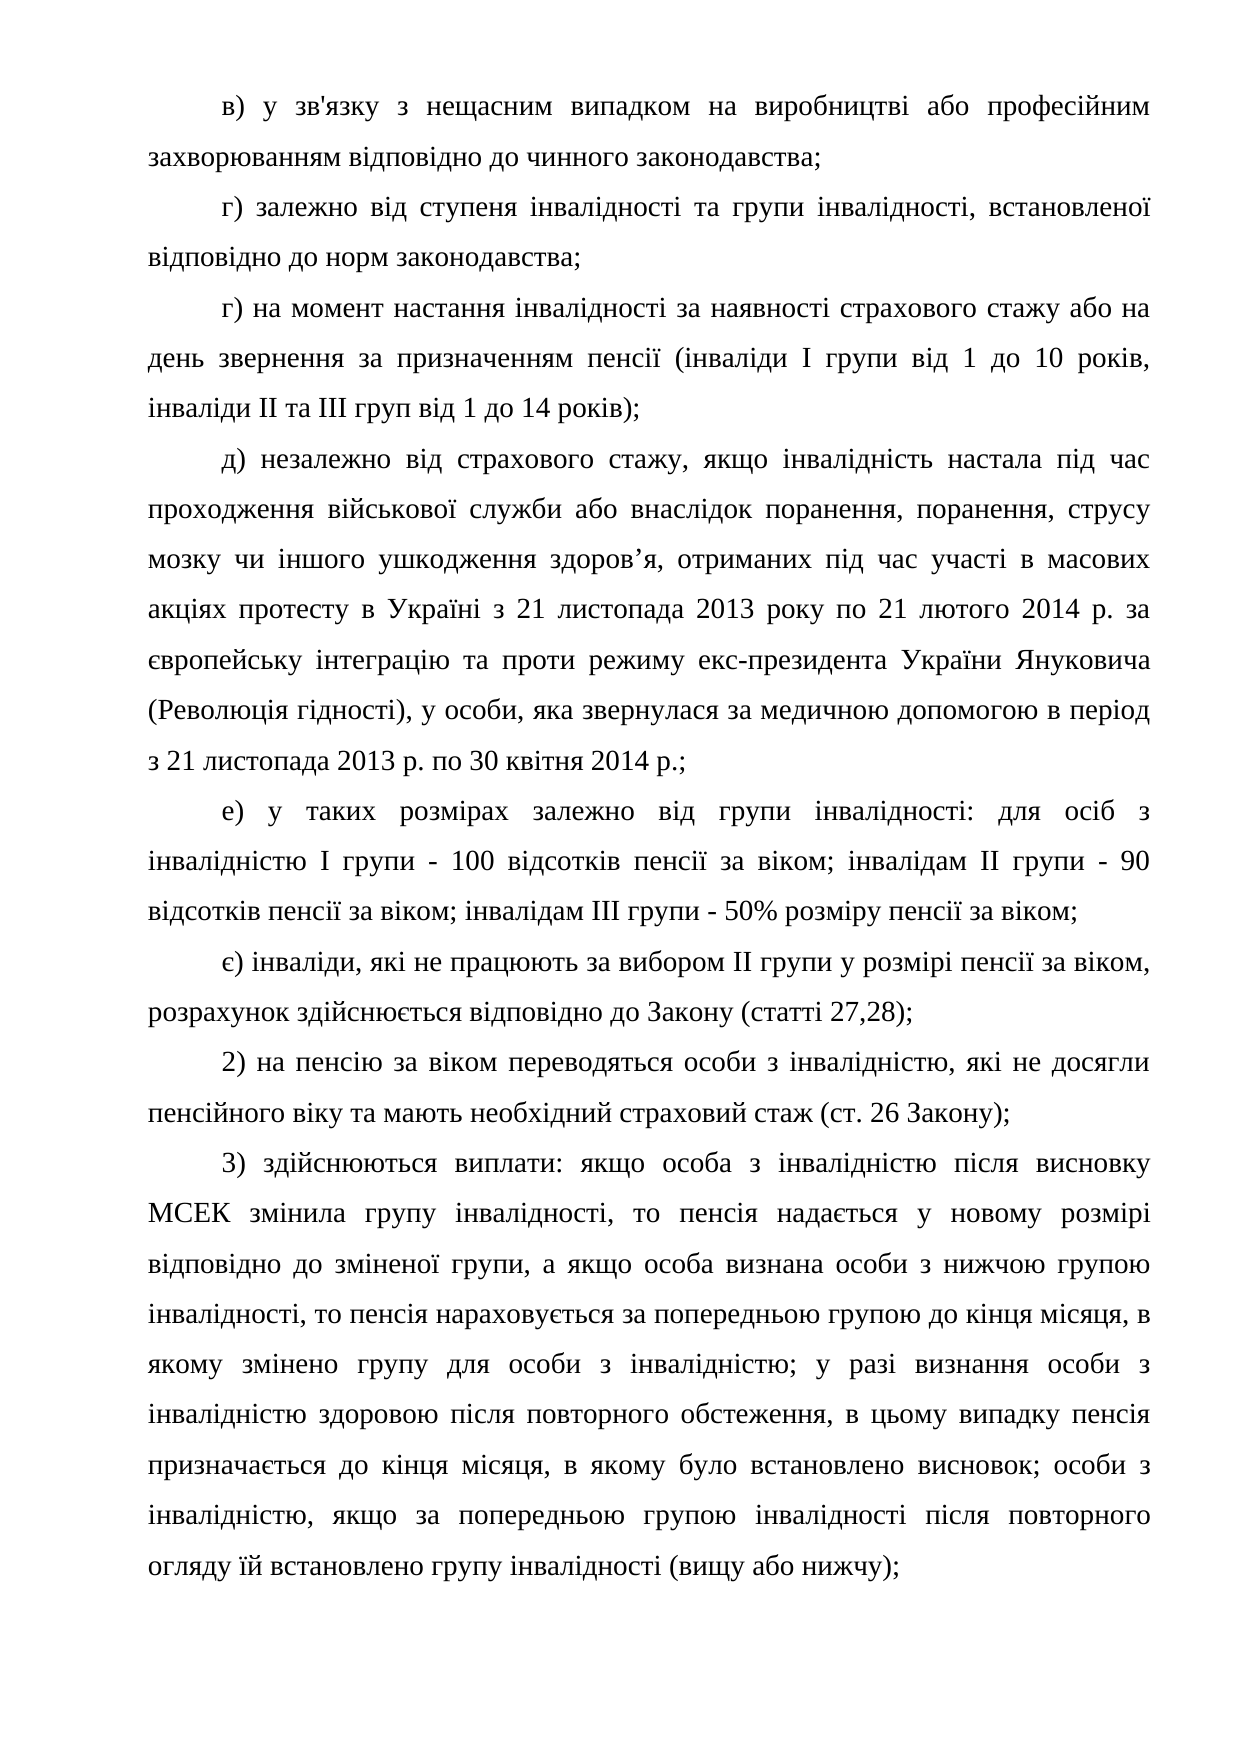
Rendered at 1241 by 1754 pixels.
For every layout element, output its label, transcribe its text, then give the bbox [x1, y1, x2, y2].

text є) інваліди, які не працюють за вибором ІІ групи у розмірі пенсії за віком, розрахунок здійснюється відповідно до Закону (статті 27,28); [148, 944, 1152, 1028]
text д) незалежно від страхового стажу, якщо інвалідність настала під час проходження військової служби або внаслідок поранення, поранення, струсу мозку чи іншого ушкодження здоров’я, отриманих під час участі в масових акціях протесту в Україні з 21 листопада 2013 року по 21 лютого 2014 р. за європейську інтеграцію та проти режиму екс-президента України Януковича (Революція гідності), у особи, яка звернулася за медичною допомогою в період з 21 листопада 2013 р. по 30 квітня 2014 р.; [148, 441, 1152, 776]
text е) у таких розмірах залежно від групи інвалідності: для осіб з інвалідністю І групи - 100 відсотків пенсії за віком; інвалідам II групи - 90 відсотків пенсії за віком; інвалідам III групи - 50% розміру пенсії за віком; [148, 793, 1152, 927]
text в) у зв'язку з нещасним випадком на виробництві або професійним захворюванням відповідно до чинного законодавства; [148, 88, 1152, 172]
text г) на момент настання інвалідності за наявності страхового стажу або на день звернення за призначенням пенсії (інваліди І групи від 1 до 10 років, інваліди II та III груп від 1 до 14 років); [148, 290, 1152, 424]
text 3) здійснюються виплати: якщо особа з інвалідністю після висновку МСЕК змінила групу інвалідності, то пенсія надається у новому розмірі відповідно до зміненої групи, а якщо особа визнана особи з нижчою групою інвалідності, то пенсія нараховується за попередньою групою до кінця місяця, в якому змінено групу для особи з інвалідністю; у разі визнання особи з інвалідністю здоровою після повторного обстеження, в цьому випадку пенсія призначається до кінця місяця, в якому було встановлено висновок; особи з інвалідністю, якщо за попередньою групою інвалідності після повторного огляду їй встановлено групу інвалідності (вищу або нижчу); [148, 1145, 1152, 1581]
text 2) на пенсію за віком переводяться особи з інвалідністю, які не досягли пенсійного віку та мають необхідний страховий стаж (ст. 26 Закону); [148, 1044, 1152, 1128]
text г) залежно від ступеня інвалідності та групи інвалідності, встановленої відповідно до норм законодавства; [148, 189, 1152, 273]
